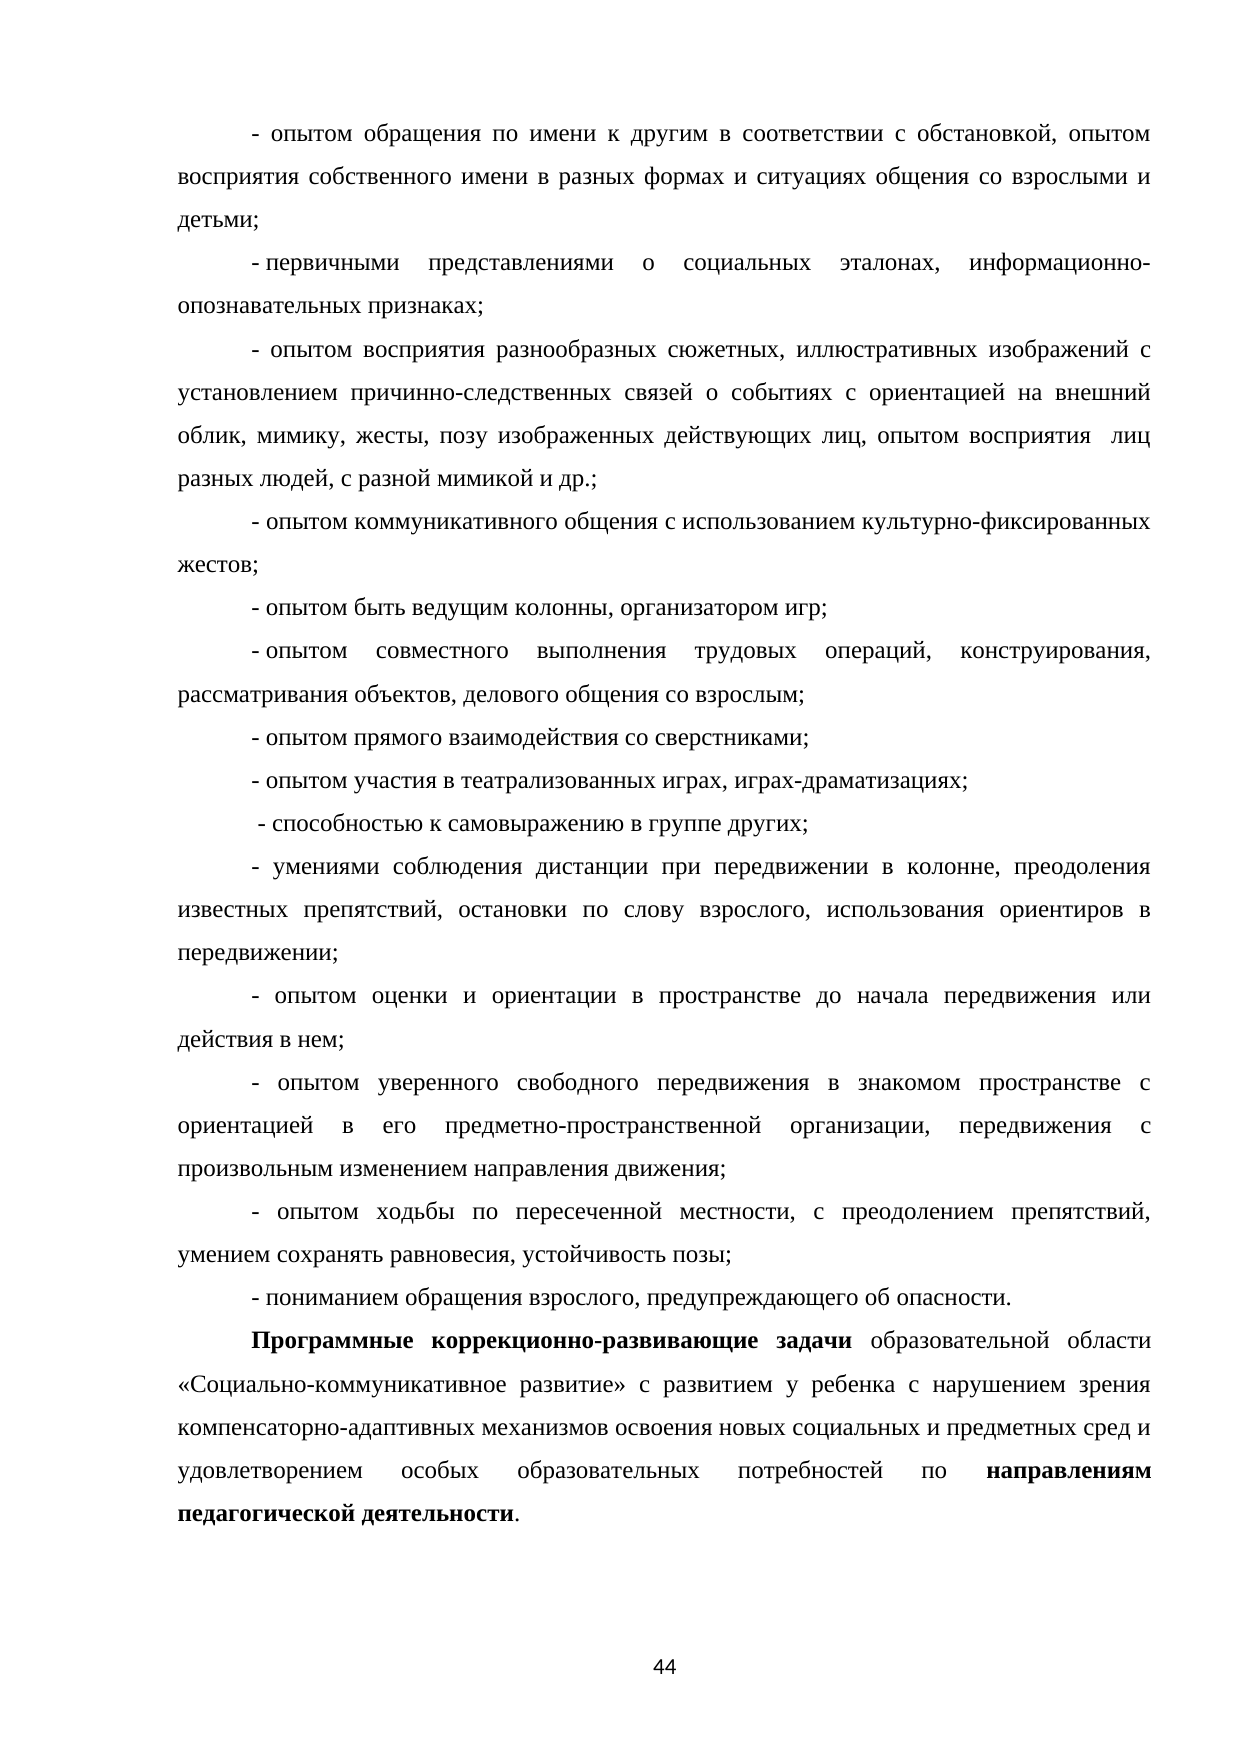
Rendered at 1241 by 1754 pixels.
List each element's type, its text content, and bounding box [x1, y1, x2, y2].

text - опытом обращения по имени к другим в соответствии с обстановкой, опытом восприятия собственного имени в разных формах и ситуациях общения со взрослыми и детьми; [177, 118, 1152, 233]
text Программные коррекционно-развивающие задачи образовательной области «Социально-коммуникативное развитие» с развитием у ребенка с нарушением зрения компенсаторно-адаптивных механизмов освоения новых социальных и предметных сред и удовлетворением особых образовательных потребностей по направлениям педагогической деятельности. [177, 1326, 1152, 1527]
text - пониманием обращения взрослого, предупреждающего об опасности. [177, 1282, 1152, 1311]
text - опытом оценки и ориентации в пространстве до начала передвижения или действия в нем; [177, 981, 1152, 1052]
text - опытом быть ведущим колонны, организатором игр; [177, 592, 1152, 621]
text - способностью к самовыражению в группе других; [177, 808, 1152, 837]
text - умениями соблюдения дистанции при передвижении в колонне, преодоления известных препятствий, остановки по слову взрослого, использования ориентиров в передвижении; [177, 851, 1152, 966]
text - опытом совместного выполнения трудовых операций, конструирования, рассматривания объектов, делового общения со взрослым; [177, 636, 1152, 707]
text - опытом коммуникативного общения с использованием культурно-фиксированных жестов; [177, 506, 1152, 578]
text - опытом уверенного свободного передвижения в знакомом пространстве с ориентацией в его предметно-пространственной организации, передвижения с произвольным изменением направления движения; [177, 1067, 1152, 1182]
text - опытом участия в театрализованных играх, играх-драматизациях; [177, 765, 1152, 794]
text - первичными представлениями о социальных эталонах, информационно-опознавательных признаках; [177, 247, 1152, 319]
text - опытом восприятия разнообразных сюжетных, иллюстративных изображений с установлением причинно-следственных связей о событиях с ориентацией на внешний облик, мимику, жесты, позу изображенных действующих лиц, опытом восприятия лиц разных людей, с разной мимикой и др.; [177, 334, 1152, 492]
text - опытом ходьбы по пересеченной местности, с преодолением препятствий, умением сохранять равновесия, устойчивость позы; [177, 1196, 1152, 1268]
text - опытом прямого взаимодействия со сверстниками; [177, 722, 1152, 751]
